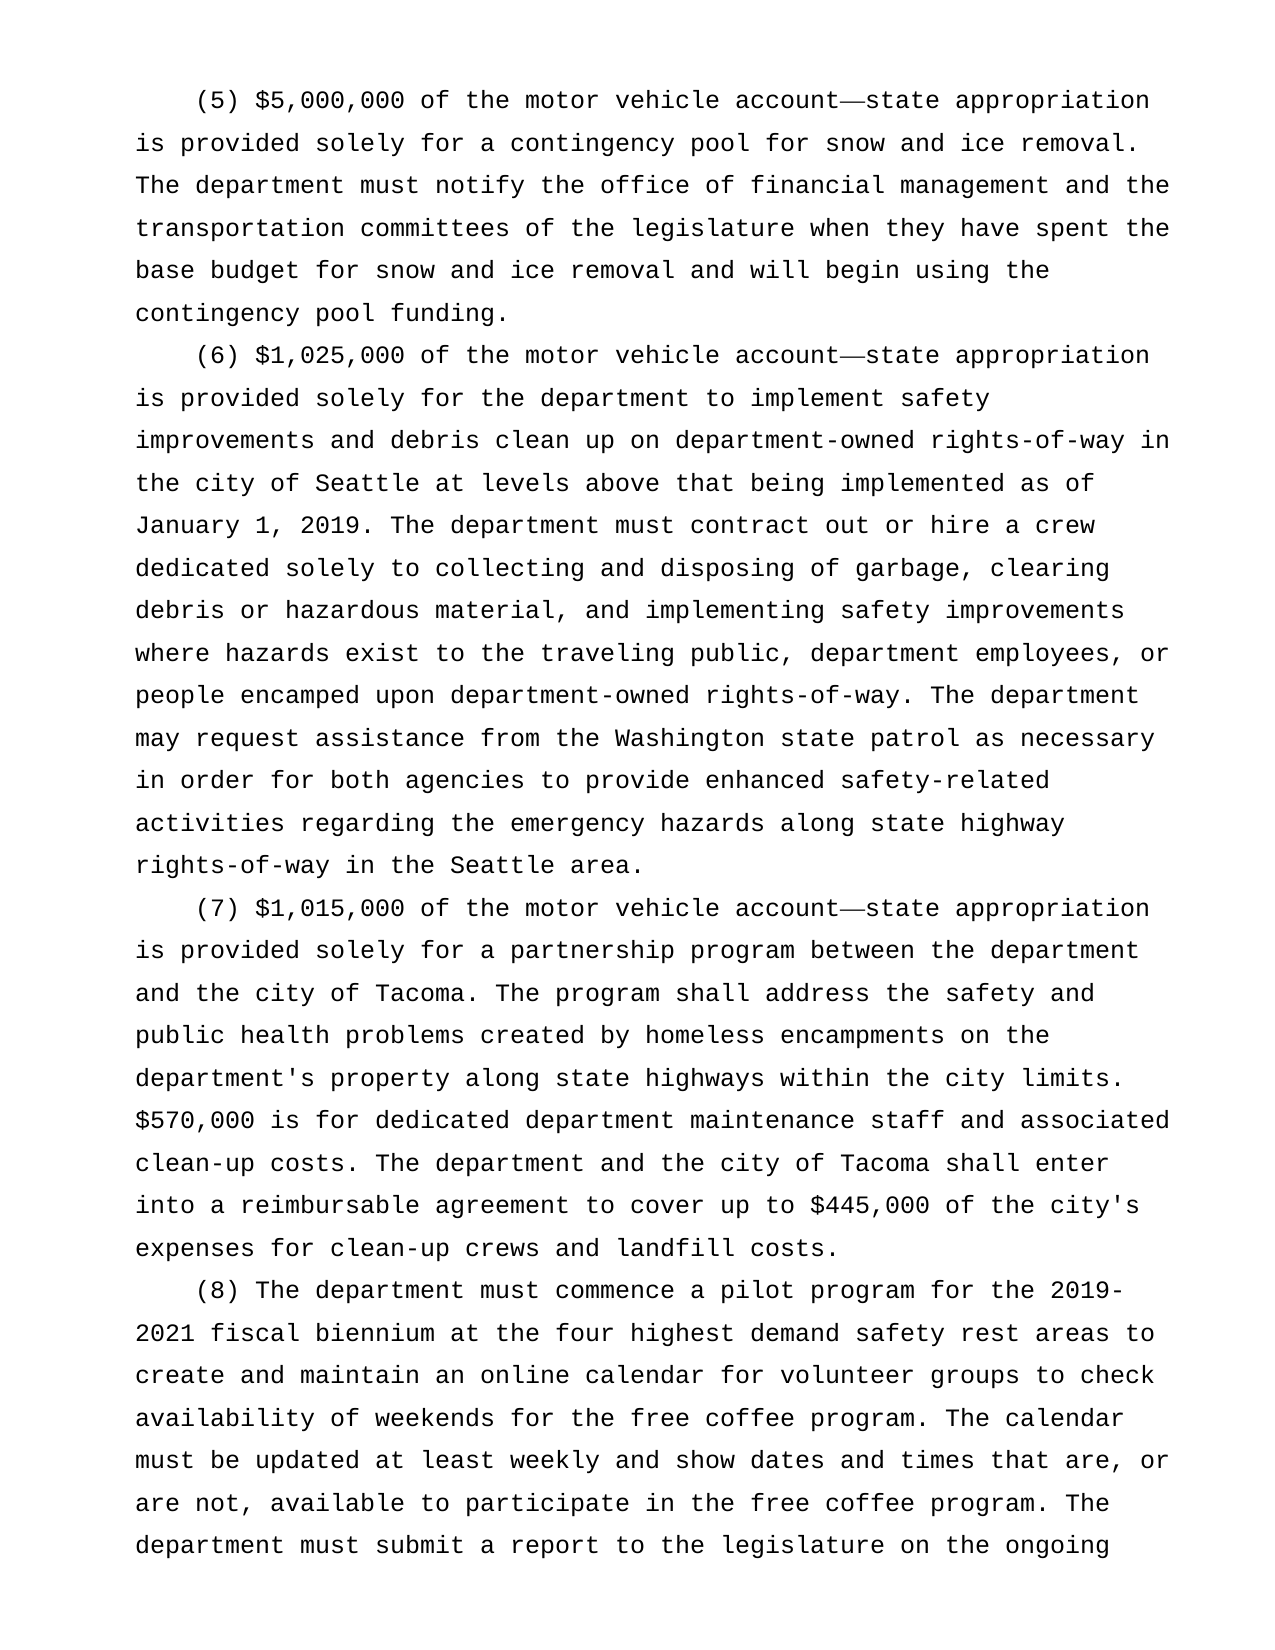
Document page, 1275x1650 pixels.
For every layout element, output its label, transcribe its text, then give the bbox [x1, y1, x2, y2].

text (5) $5,000,000 of the motor vehicle account—state appropriation is provided solely for a contingency pool for snow and ice removal. The department must notify the office of financial management and the transportation committees of the legislature when they have spent the base budget for snow and ice removal and will begin using the contingency pool funding. [135, 75, 1170, 330]
text (6) $1,025,000 of the motor vehicle account—state appropriation is provided solely for the department to implement safety improvements and debris clean up on department-owned rights-of-way in the city of Seattle at levels above that being implemented as of January 1, 2019. The department must contract out or hire a crew dedicated solely to collecting and disposing of garbage, clearing debris or hazardous material, and implementing safety improvements where hazards exist to the traveling public, department employees, or people encamped upon department-owned rights-of-way. The department may request assistance from the Washington state patrol as necessary in order for both agencies to provide enhanced safety-related activities regarding the emergency hazards along state highway rights-of-way in the Seattle area. [135, 330, 1170, 882]
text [135, 1265, 1170, 1562]
text (7) $1,015,000 of the motor vehicle account—state appropriation is provided solely for a partnership program between the department and the city of Tacoma. The program shall address the safety and public health problems created by homeless encampments on the department's property along state highways within the city limits. $570,000 is for dedicated department maintenance staff and associated clean-up costs. The department and the city of Tacoma shall enter into a reimbursable agreement to cover up to $445,000 of the city's expenses for clean-up crews and landfill costs. [135, 882, 1170, 1265]
